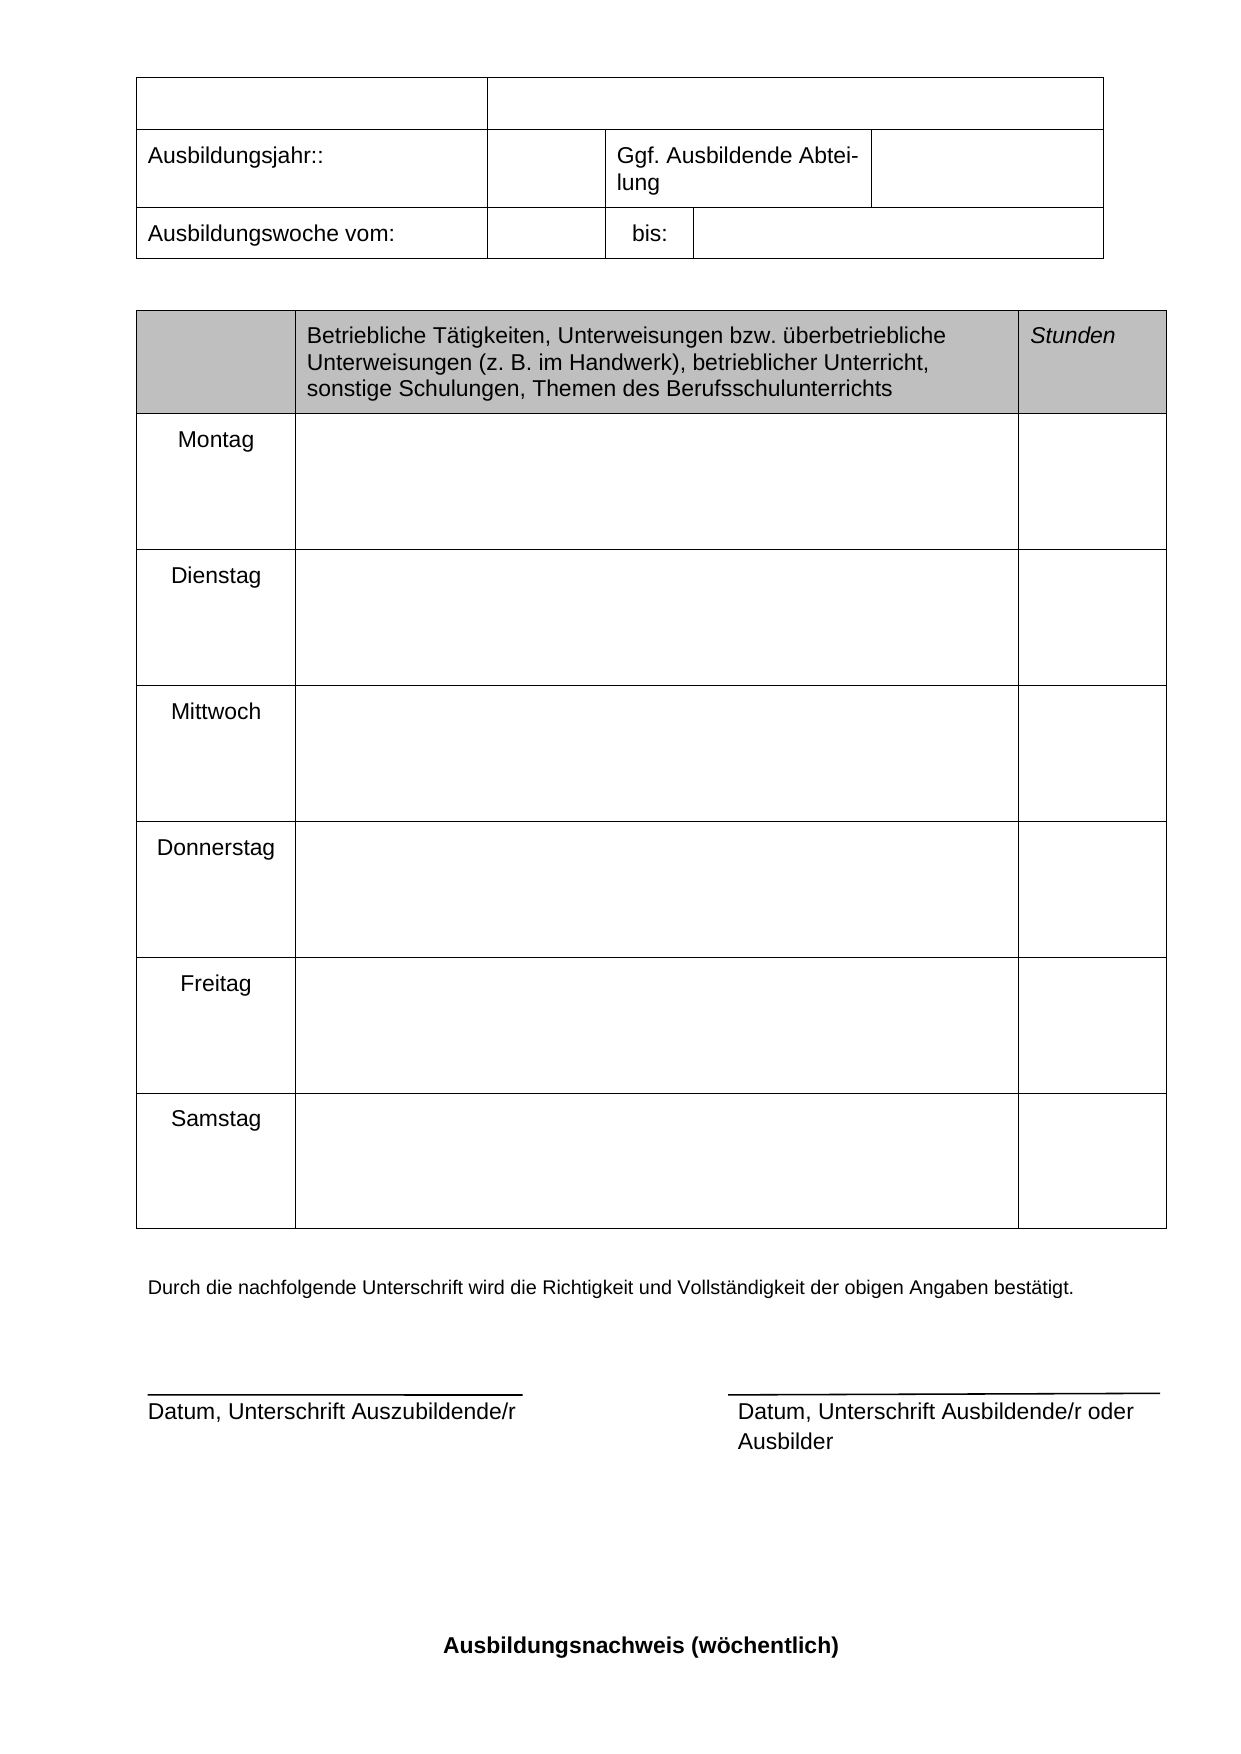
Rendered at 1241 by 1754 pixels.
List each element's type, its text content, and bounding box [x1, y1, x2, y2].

table_cell [1019, 958, 1166, 1092]
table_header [137, 78, 487, 129]
text Datum, Unterschrift Auszubildende/r Datum, Unterschrift Ausbildende/r oder Ausbilder [148, 1398, 1134, 1454]
table_cell [296, 822, 1018, 957]
table_header Stunden [1019, 311, 1166, 413]
table_cell Freitag [137, 958, 295, 1092]
table_cell Dienstag [137, 550, 295, 685]
table_cell [1019, 414, 1166, 549]
table_cell [296, 1094, 1018, 1228]
table_cell Mittwoch [137, 686, 295, 821]
table_cell Ggf. Ausbildende Abtei-lung [606, 130, 871, 207]
table_cell [1019, 686, 1166, 821]
table_cell [296, 686, 1018, 821]
table_header [137, 311, 295, 413]
table_cell [1019, 550, 1166, 685]
table_cell Donnerstag [137, 822, 295, 957]
text Durch die nachfolgende Unterschrift wird die Richtigkeit und Vollständigkeit der obigen Angaben bestätigt. [148, 1276, 1134, 1299]
table_cell [1019, 822, 1166, 957]
table_cell [296, 958, 1018, 1092]
table_header [488, 78, 1103, 129]
table_cell [872, 130, 1103, 207]
table_cell Ausbildungswoche vom: [137, 208, 487, 258]
table_cell [296, 414, 1018, 549]
table_cell Ausbildungsjahr:: [137, 130, 487, 207]
table_cell [1019, 1094, 1166, 1228]
table_cell Samstag [137, 1094, 295, 1228]
table_cell [488, 208, 605, 258]
table_cell [488, 130, 605, 207]
text Ausbildungsnachweis (wöchentlich) [148, 1632, 1134, 1659]
table_cell [694, 208, 1103, 258]
table_header Betriebliche Tätigkeiten, Unterweisungen bzw. überbetriebliche Unterweisungen (z. B. im Handwerk), betrieblicher Unterricht, sonstige Schulungen, Themen des Berufsschulunterrichts [296, 311, 1018, 413]
table_cell [296, 550, 1018, 685]
table_cell Montag [137, 414, 295, 549]
table_cell bis: [606, 208, 693, 258]
